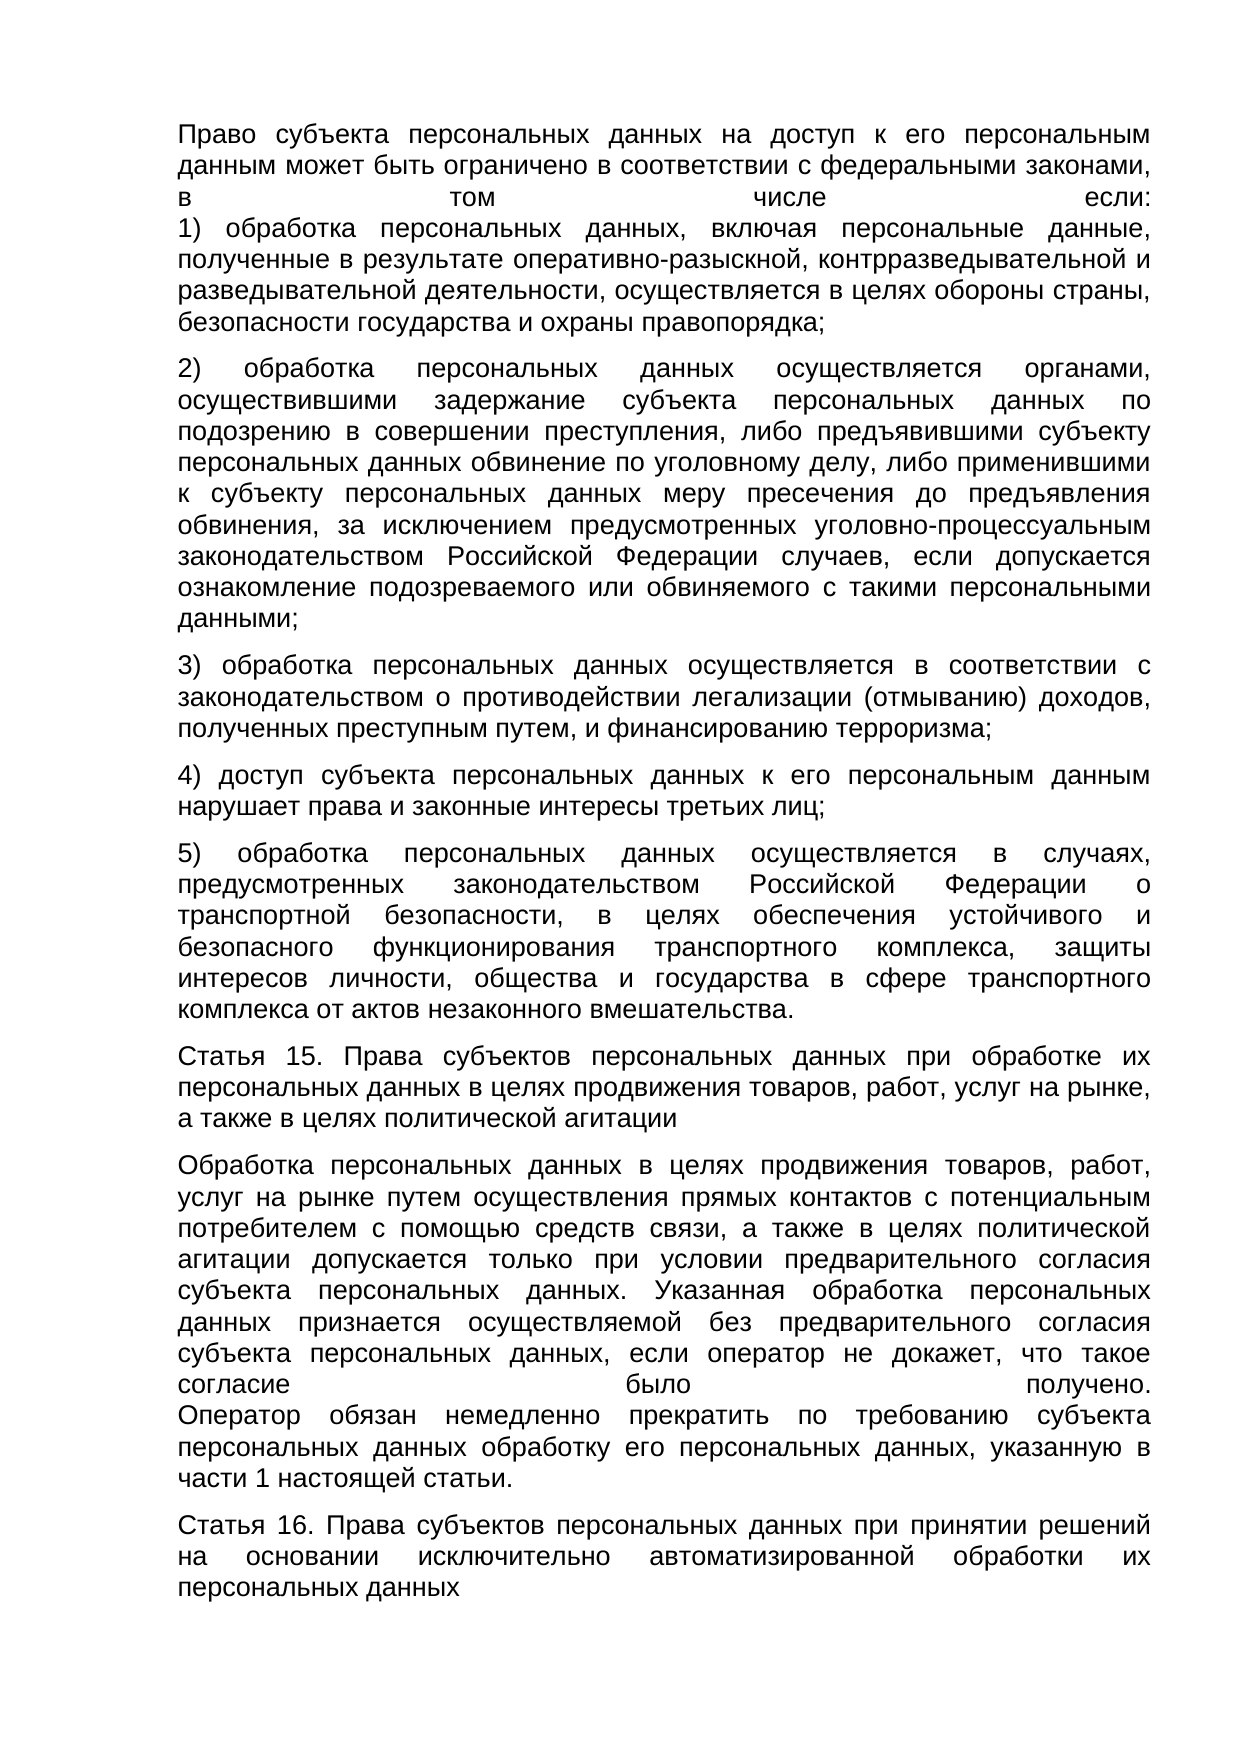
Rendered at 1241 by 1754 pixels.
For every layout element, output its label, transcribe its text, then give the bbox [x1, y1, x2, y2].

text 5) обработка персональных данных осуществляется в случаях, предусмотренных законодательством Российской Федерации о транспортной безопасности, в целях обеспечения устойчивого и безопасного функционирования транспортного комплекса, защиты интересов личности, общества и государства в сфере транспортного комплекса от актов незаконного вмешательства. [177, 837, 1152, 1024]
text Статья 15. Права субъектов персональных данных при обработке их персональных данных в целях продвижения товаров, работ, услуг на рынке, а также в целях политической агитации [177, 1040, 1152, 1134]
text Право субъекта персональных данных на доступ к его персональным данным может быть ограничено в соответствии с федеральными законами, в том числе если: 1) обработка персональных данных, включая персональные данные, полученные в результате оперативно-разыскной, контрразведывательной и разведывательной деятельности, осуществляется в целях обороны страны, безопасности государства и охраны правопорядка; [177, 118, 1152, 337]
text 3) обработка персональных данных осуществляется в соответствии с законодательством о противодействии легализации (отмыванию) доходов, полученных преступным путем, и финансированию терроризма; [177, 649, 1152, 743]
text Статья 16. Права субъектов персональных данных при принятии решений на основании исключительно автоматизированной обработки их персональных данных [177, 1509, 1152, 1602]
text Обработка персональных данных в целях продвижения товаров, работ, услуг на рынке путем осуществления прямых контактов с потенциальным потребителем с помощью средств связи, а также в целях политической агитации допускается только при условии предварительного согласия субъекта персональных данных. Указанная обработка персональных данных признается осуществляемой без предварительного согласия субъекта персональных данных, если оператор не докажет, что такое согласие было получено. Оператор обязан немедленно прекратить по требованию субъекта персональных данных обработку его персональных данных, указанную в части 1 настоящей статьи. [177, 1149, 1152, 1493]
text 4) доступ субъекта персональных данных к его персональным данным нарушает права и законные интересы третьих лиц; [177, 759, 1152, 821]
text 2) обработка персональных данных осуществляется органами, осуществившими задержание субъекта персональных данных по подозрению в совершении преступления, либо предъявившими субъекту персональных данных обвинение по уголовному делу, либо применившими к субъекту персональных данных меру пресечения до предъявления обвинения, за исключением предусмотренных уголовно-процессуальным законодательством Российской Федерации случаев, если допускается ознакомление подозреваемого или обвиняемого с такими персональными данными; [177, 352, 1152, 634]
